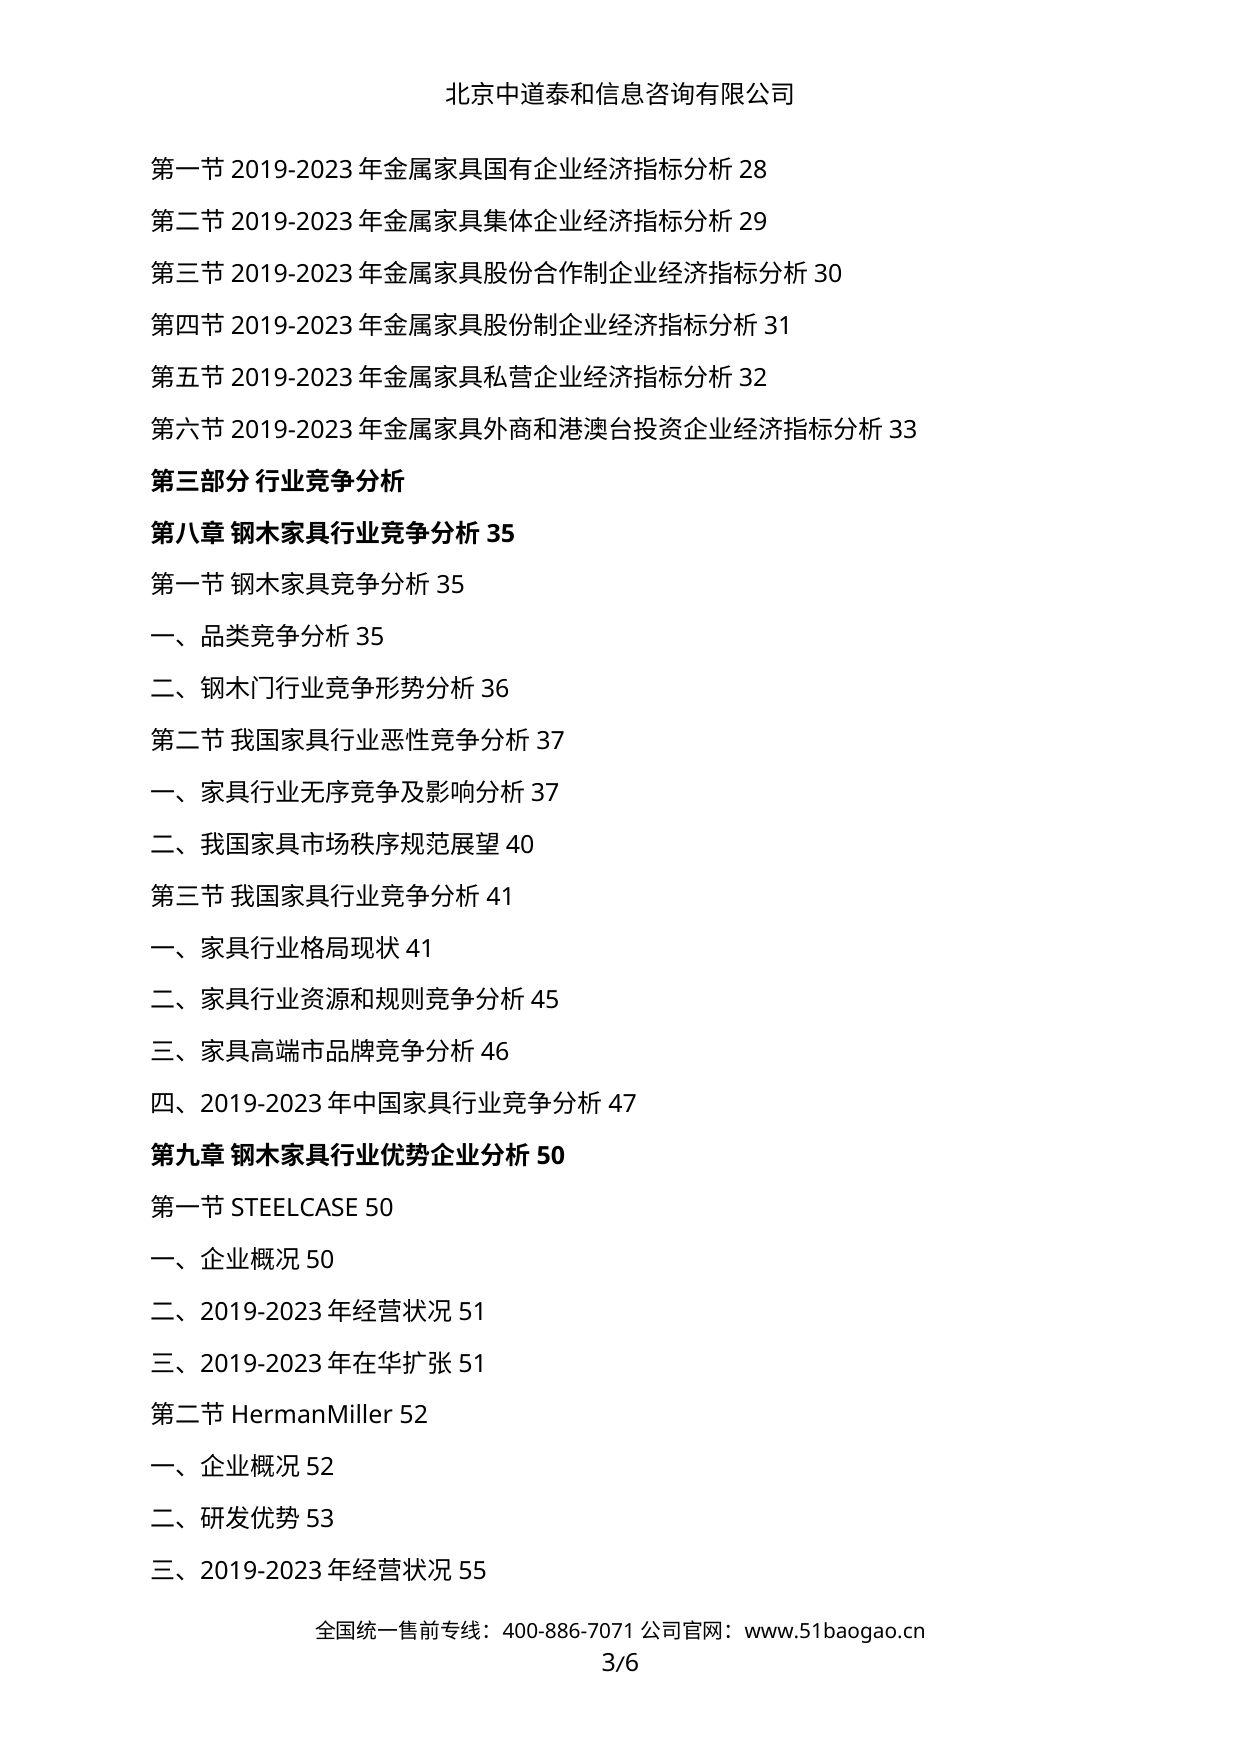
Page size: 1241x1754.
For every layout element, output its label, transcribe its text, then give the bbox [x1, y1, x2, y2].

text 一、企业概况 52 [150, 1447, 1090, 1483]
text 三、家具高端市品牌竞争分析 46 [150, 1032, 1090, 1068]
text 四、2019-2023年中国家具行业竞争分析 47 [150, 1084, 1090, 1120]
text 三、2019-2023年在华扩张 51 [150, 1343, 1090, 1379]
text 第二节 我国家具行业恶性竞争分析 37 [150, 721, 1090, 757]
text 一、家具行业无序竞争及影响分析 37 [150, 772, 1090, 809]
text 第六节 2019-2023年金属家具外商和港澳台投资企业经济指标分析 33 [150, 409, 1090, 446]
text 二、2019-2023年经营状况 51 [150, 1291, 1090, 1327]
text 三、2019-2023年经营状况 55 [150, 1551, 1090, 1587]
text 二、家具行业资源和规则竞争分析 45 [150, 980, 1090, 1016]
text 第三部分 行业竞争分析 [150, 461, 1090, 497]
text 二、我国家具市场秩序规范展望 40 [150, 824, 1090, 861]
text 二、研发优势 53 [150, 1499, 1090, 1535]
text 第八章 钢木家具行业竞争分析 35 [150, 513, 1090, 549]
text 第一节 STEELCASE 50 [150, 1187, 1090, 1224]
text 二、钢木门行业竞争形势分析 36 [150, 669, 1090, 705]
text 第三节 2019-2023年金属家具股份合作制企业经济指标分析 30 [150, 254, 1090, 290]
text 第一节 2019-2023年金属家具国有企业经济指标分析 28 [150, 150, 1090, 186]
text 第二节 2019-2023年金属家具集体企业经济指标分析 29 [150, 202, 1090, 238]
text 第五节 2019-2023年金属家具私营企业经济指标分析 32 [150, 357, 1090, 394]
text 一、家具行业格局现状 41 [150, 928, 1090, 964]
text 第四节 2019-2023年金属家具股份制企业经济指标分析 31 [150, 306, 1090, 342]
text 一、企业概况 50 [150, 1239, 1090, 1276]
text 第一节 钢木家具竞争分析 35 [150, 565, 1090, 601]
text 第九章 钢木家具行业优势企业分析 50 [150, 1136, 1090, 1172]
text 第二节 HermanMiller 52 [150, 1395, 1090, 1431]
text 第三节 我国家具行业竞争分析 41 [150, 876, 1090, 912]
text 一、品类竞争分析 35 [150, 617, 1090, 653]
